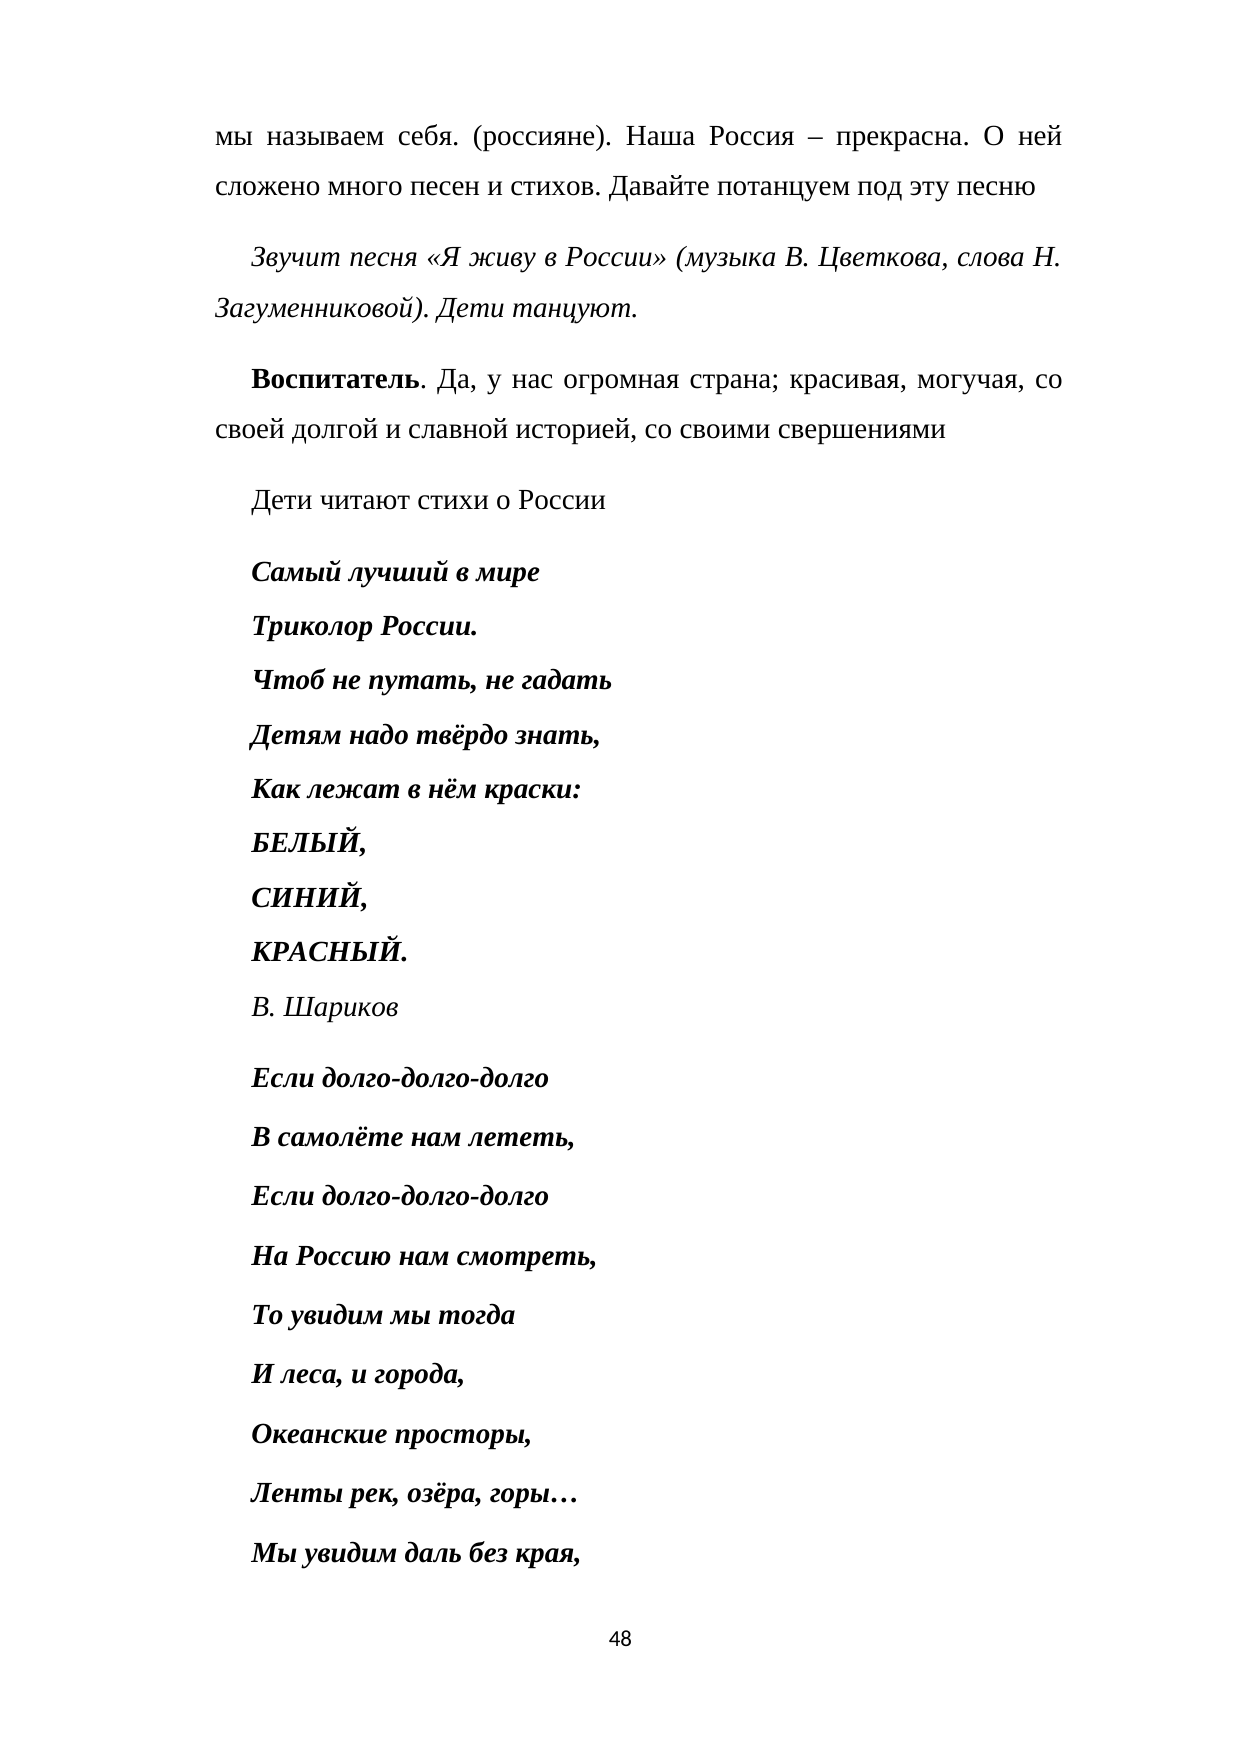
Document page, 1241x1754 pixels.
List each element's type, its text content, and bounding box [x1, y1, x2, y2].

text Детям надо твёрдо знать, [215, 717, 1063, 750]
text И леса, и города, [215, 1357, 1063, 1390]
text В самолёте нам лететь, [215, 1119, 1063, 1153]
text Ленты рек, озёра, горы… [215, 1475, 1063, 1509]
text СИНИЙ, [215, 880, 1063, 913]
text Если долго-долго-долго [215, 1060, 1063, 1093]
text Мы увидим даль без края, [215, 1535, 1063, 1568]
text БЕЛЫЙ, [215, 826, 1063, 859]
text Чтоб не путать, не гадать [215, 662, 1063, 696]
text Самый лучший в мире [215, 554, 1063, 587]
text То увидим мы тогда [215, 1297, 1063, 1331]
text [215, 118, 1063, 202]
text На Россию нам смотреть, [215, 1238, 1063, 1271]
text Как лежат в нём краски: [215, 771, 1063, 805]
text Океанские просторы, [215, 1416, 1063, 1449]
text В. Шариков [215, 989, 1063, 1022]
text Если долго-долго-долго [215, 1178, 1063, 1212]
text Звучит песня «Я живу в России» (музыка В. Цветкова, слова Н. Загуменниковой). Дети танцуют. [215, 239, 1063, 323]
text Триколор России. [215, 608, 1063, 642]
text Дети читают стихи о России [215, 482, 1063, 516]
text КРАСНЫЙ. [215, 934, 1063, 968]
text Воспитатель. Да, у нас огромная страна; красивая, могучая, со своей долгой и славной историей, со своими свершениями [215, 361, 1063, 445]
